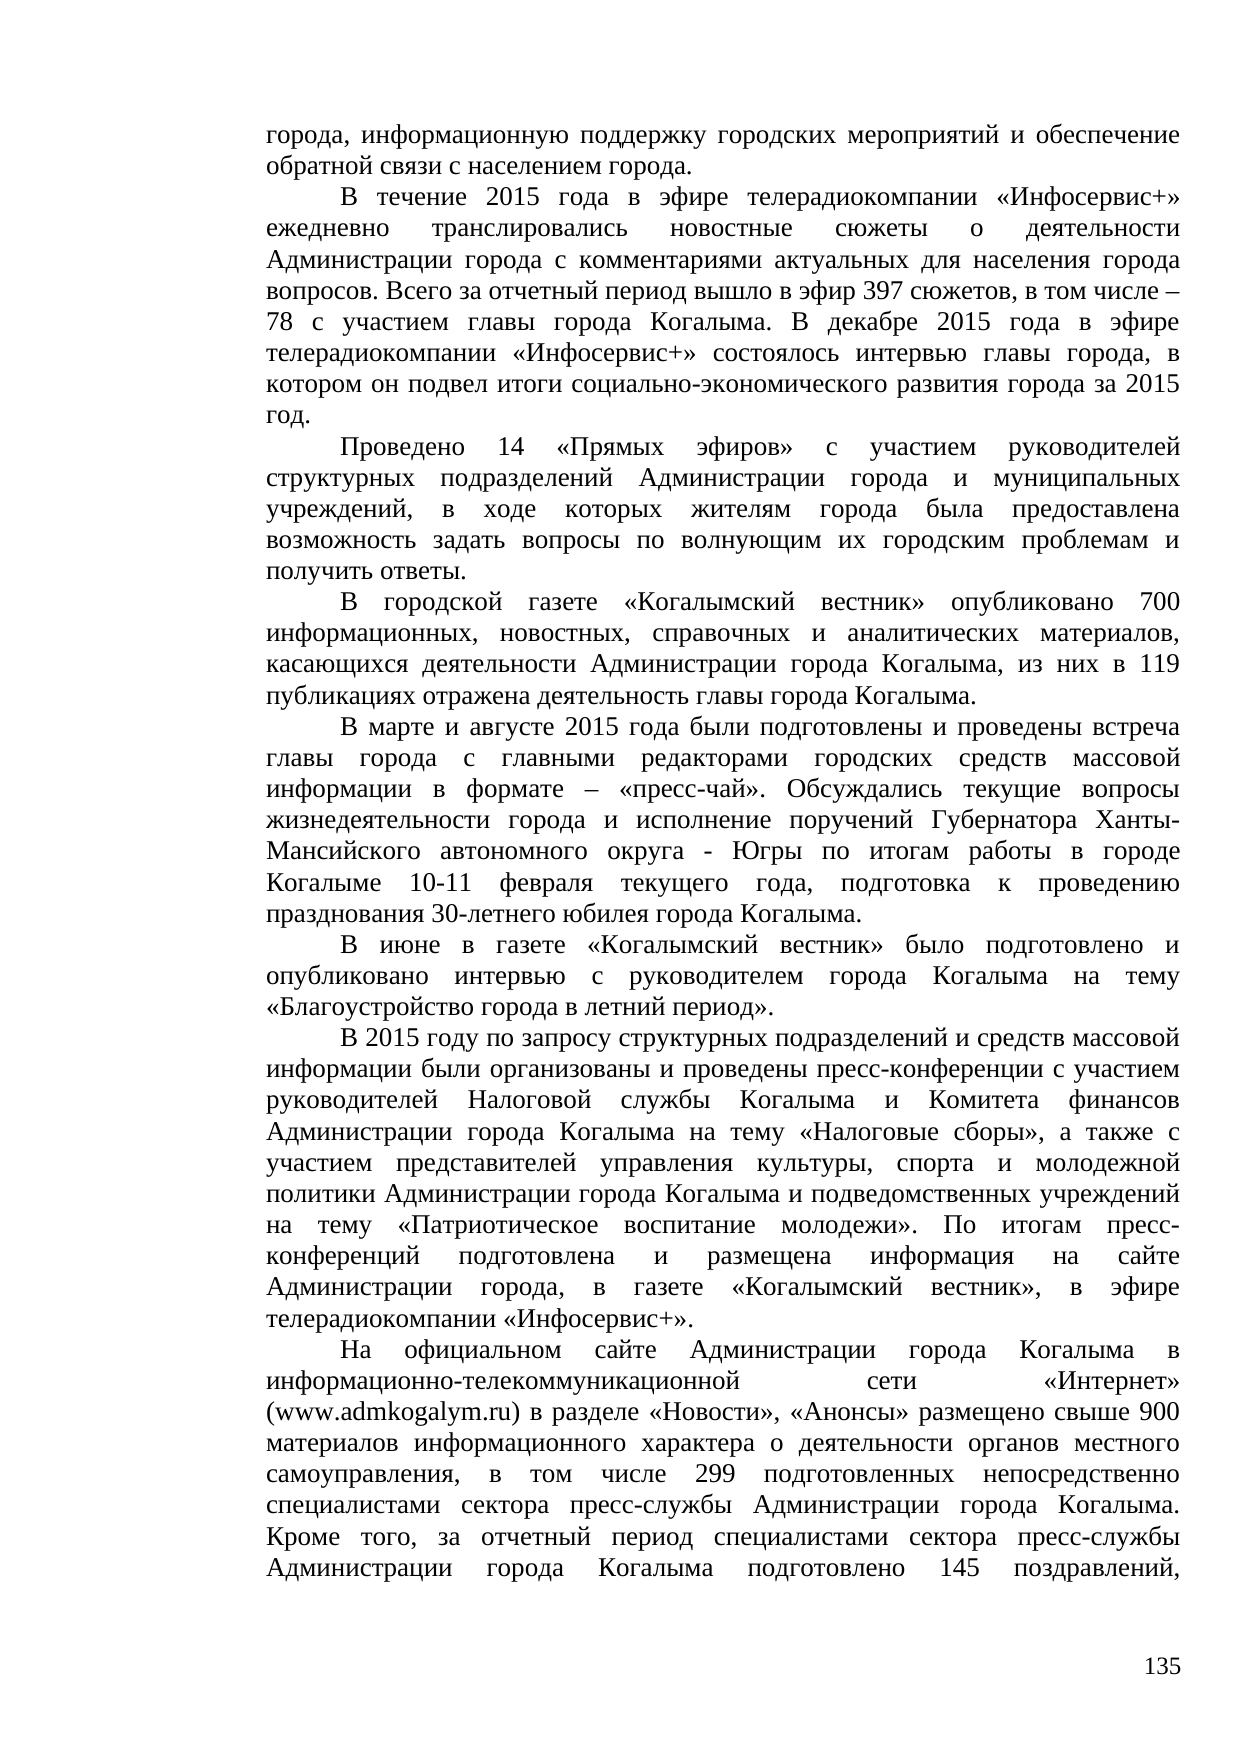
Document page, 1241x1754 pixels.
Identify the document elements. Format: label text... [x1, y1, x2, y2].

text Проведено 14 «Прямых эфиров» с участием руководителей структурных подразделений Администрации города и муниципальных учреждений, в ходе которых жителям города была предоставлена возможность задать вопросы по волнующим их городским проблемам и получить ответы. [266, 429, 1181, 585]
text В июне в газете «Когалымский вестник» было подготовлено и опубликовано интервью с руководителем города Когалыма на тему «Благоустройство города в летний период». [266, 928, 1181, 1021]
text В марте и августе 2015 года были подготовлены и проведены встреча главы города с главными редакторами городских средств массовой информации в формате – «пресс-чай». Обсуждались текущие вопросы жизнедеятельности города и исполнение поручений Губернатора Ханты-Мансийского автономного округа - Югры по итогам работы в городе Когалыме 10-11 февраля текущего года, подготовка к проведению празднования 30-летнего юбилея города Когалыма. [266, 710, 1181, 928]
text В городской газете «Когалымский вестник» опубликовано 700 информационных, новостных, справочных и аналитических материалов, касающихся деятельности Администрации города Когалыма, из них в 119 публикациях отражена деятельность главы города Когалыма. [266, 585, 1181, 710]
text В течение 2015 года в эфире телерадиокомпании «Инфосервис+» ежедневно транслировались новостные сюжеты о деятельности Администрации города с комментариями актуальных для населения города вопросов. Всего за отчетный период вышло в эфир 397 сюжетов, в том числе – 78 с участием главы города Когалыма. В декабре 2015 года в эфире телерадиокомпании «Инфосервис+» состоялось интервью главы города, в котором он подвел итоги социально-экономического развития города за 2015 год. [266, 180, 1181, 429]
text В 2015 году по запросу структурных подразделений и средств массовой информации были организованы и проведены пресс-конференции с участием руководителей Налоговой службы Когалыма и Комитета финансов Администрации города Когалыма на тему «Налоговые сборы», а также с участием представителей управления культуры, спорта и молодежной политики Администрации города Когалыма и подведомственных учреждений на тему «Патриотическое воспитание молодежи». По итогам пресс-конференций подготовлена и размещена информация на сайте Администрации города, в газете «Когалымский вестник», в эфире телерадиокомпании «Инфосервис+». [266, 1021, 1181, 1333]
